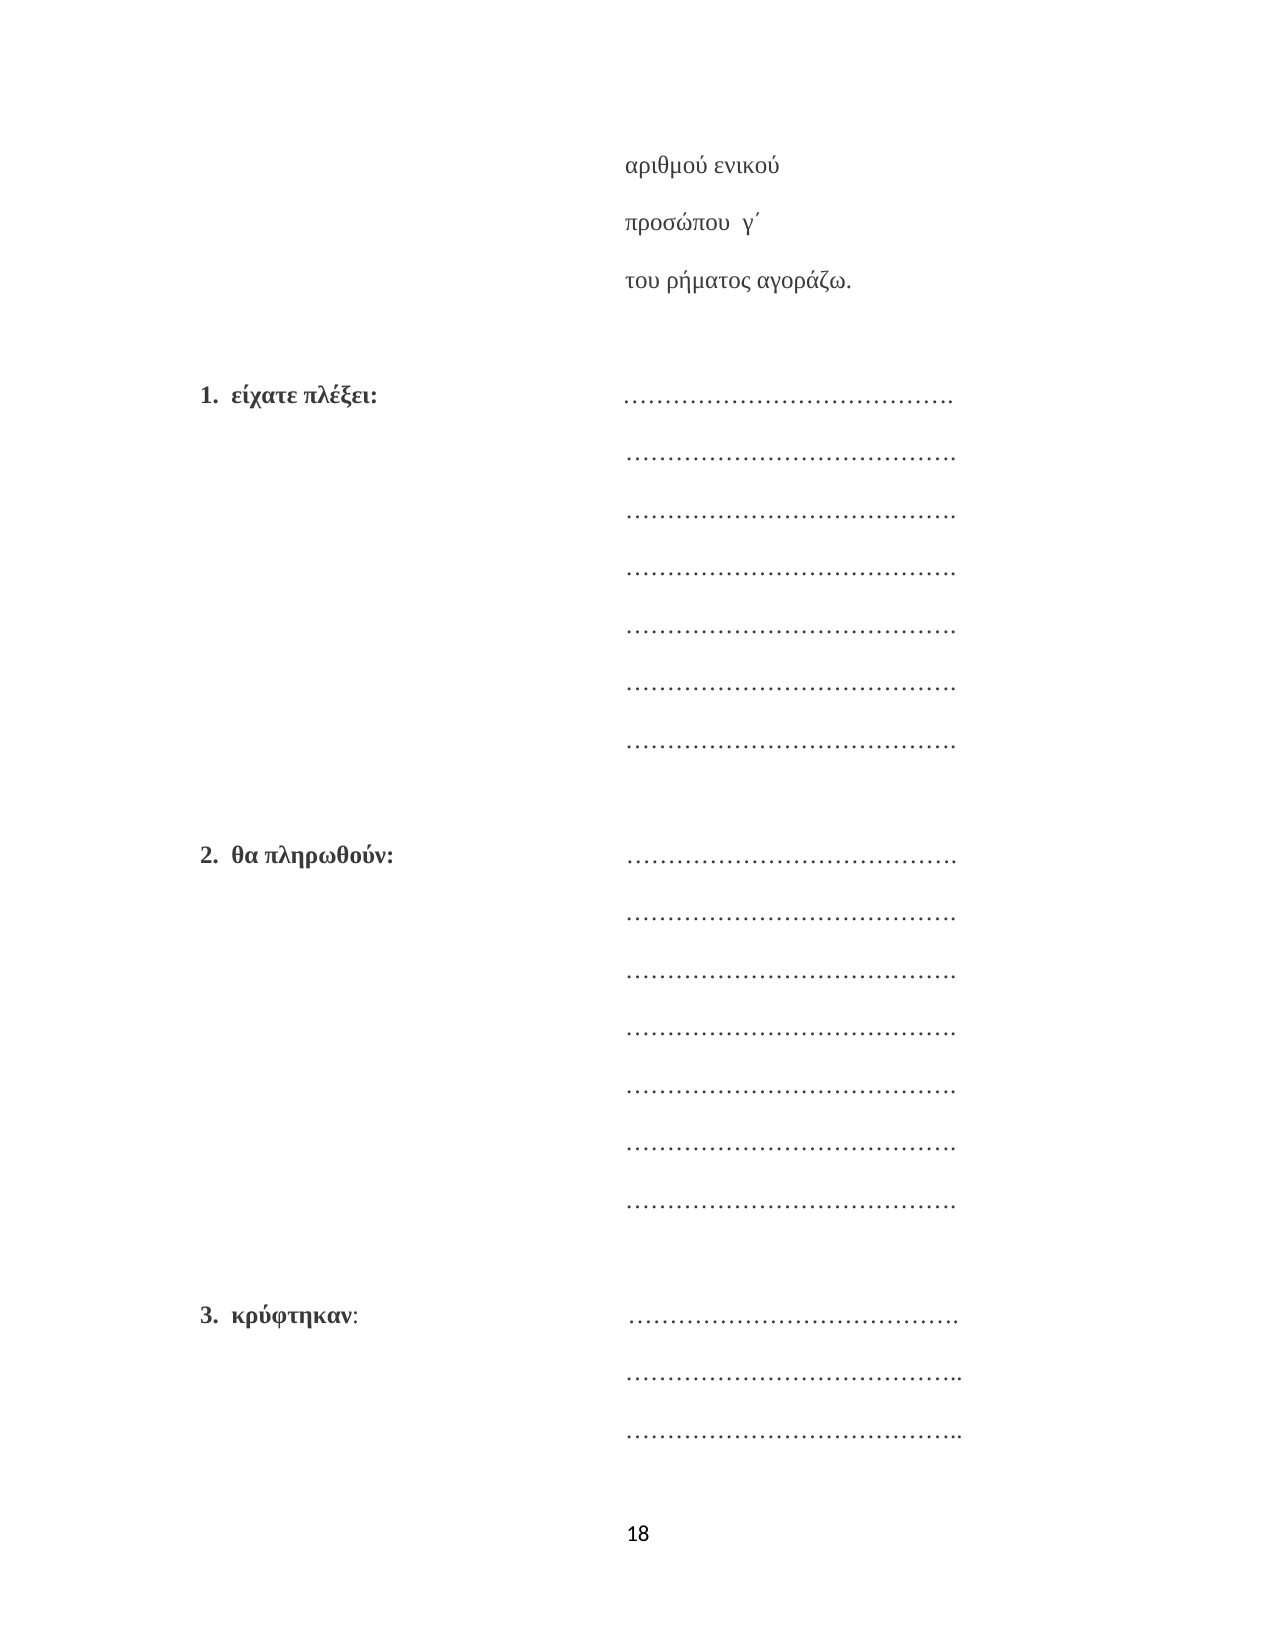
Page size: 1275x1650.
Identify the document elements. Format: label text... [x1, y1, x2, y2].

text 1. είχατε πλέξει: …………………………………. [150, 380, 1125, 409]
text του ρήματος αγοράζω. [150, 265, 1125, 294]
text προσώπου γ΄ [150, 207, 1125, 236]
text ………………………………….. [150, 1415, 1125, 1444]
text ………………………………….. [150, 1357, 1125, 1386]
text …………………………………. [150, 552, 1125, 581]
text …………………………………. [150, 955, 1125, 984]
text …………………………………. [150, 437, 1125, 466]
text …………………………………. [150, 667, 1125, 696]
text αριθμού ενικού [150, 150, 1125, 179]
text …………………………………. [150, 897, 1125, 926]
text …………………………………. [150, 1127, 1125, 1156]
text …………………………………. [150, 1070, 1125, 1099]
text …………………………………. [150, 1185, 1125, 1214]
text …………………………………. [150, 610, 1125, 639]
text …………………………………. [150, 1012, 1125, 1041]
text 2. θα πληρωθούν: …………………………………. [150, 840, 1125, 869]
text …………………………………. [150, 495, 1125, 524]
text …………………………………. [150, 725, 1125, 754]
text 3. κρύφτηκαν: …………………………………. [150, 1300, 1125, 1329]
